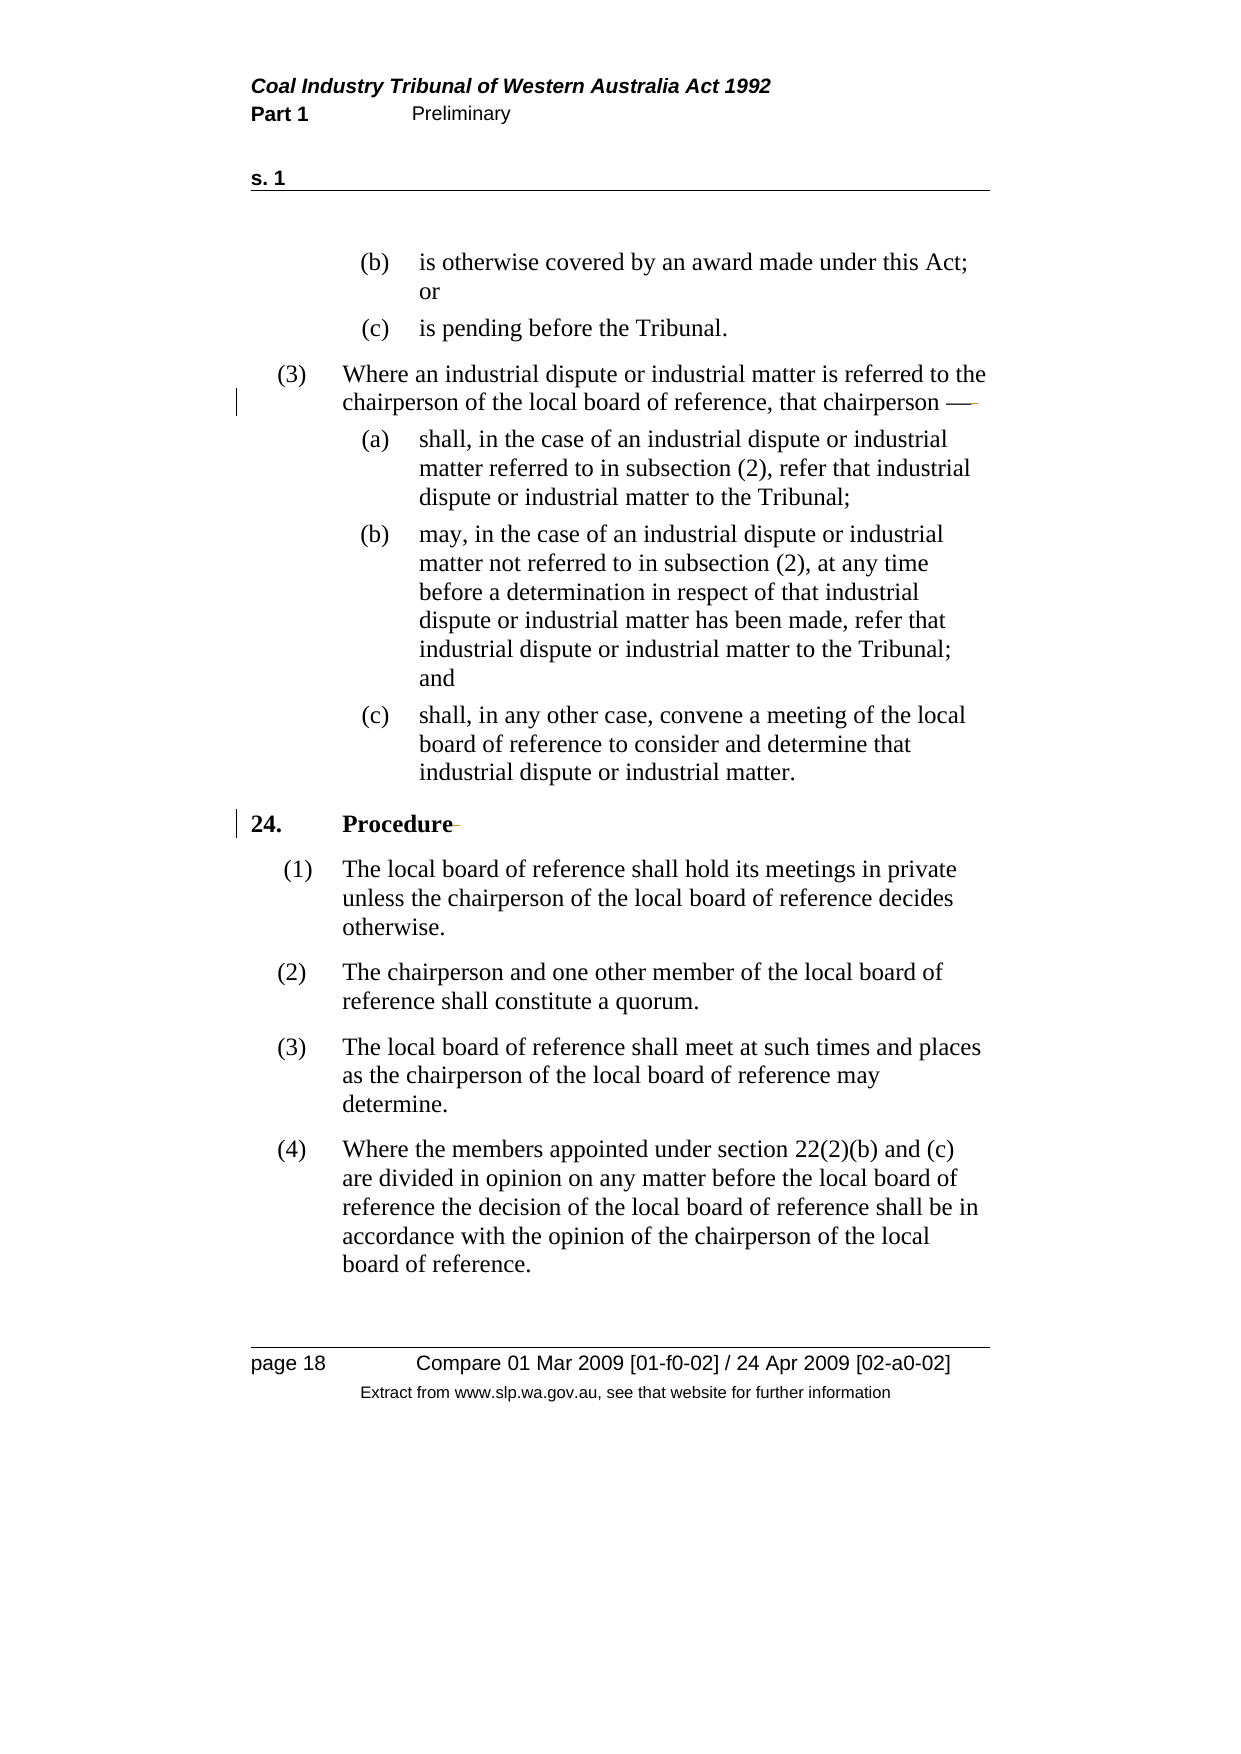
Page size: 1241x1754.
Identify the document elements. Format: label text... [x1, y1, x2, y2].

text (b) may, in the case of an industrial dispute or industrial matter not referred to in subsection (2), at any time before a determination in respect of that industrial dispute or industrial matter has been made, refer that industrial dispute or industrial matter to the Tribunal; and [251, 519, 990, 692]
subtitle 24. Procedure [251, 809, 990, 838]
text (c) is pending before the Tribunal. [251, 313, 990, 342]
text (c) shall, in any other case, convene a meeting of the local board of reference to consider and determine that industrial dispute or industrial matter. [251, 700, 990, 786]
text (4) Where the members appointed under section 22(2)(b) and (c) are divided in opinion on any matter before the local board of reference the decision of the local board of reference shall be in accordance with the opinion of the chairperson of the local board of reference. [251, 1134, 990, 1278]
text (1) The local board of reference shall hold its meetings in private unless the chairperson of the local board of reference decides otherwise. [251, 854, 990, 941]
text (a) shall, in the case of an industrial dispute or industrial matter referred to in subsection (2), refer that industrial dispute or industrial matter to the Tribunal; [251, 424, 990, 511]
text (3) Where an industrial dispute or industrial matter is referred to the chairperson of the local board of reference, that chairperson — [251, 359, 990, 416]
text (2) The chairperson and one other member of the local board of reference shall constitute a quorum. [251, 957, 990, 1015]
text (b) is otherwise covered by an award made under this Act; or [251, 247, 990, 305]
text (3) The local board of reference shall meet at such times and places as the chairperson of the local board of reference may determine. [251, 1032, 990, 1118]
